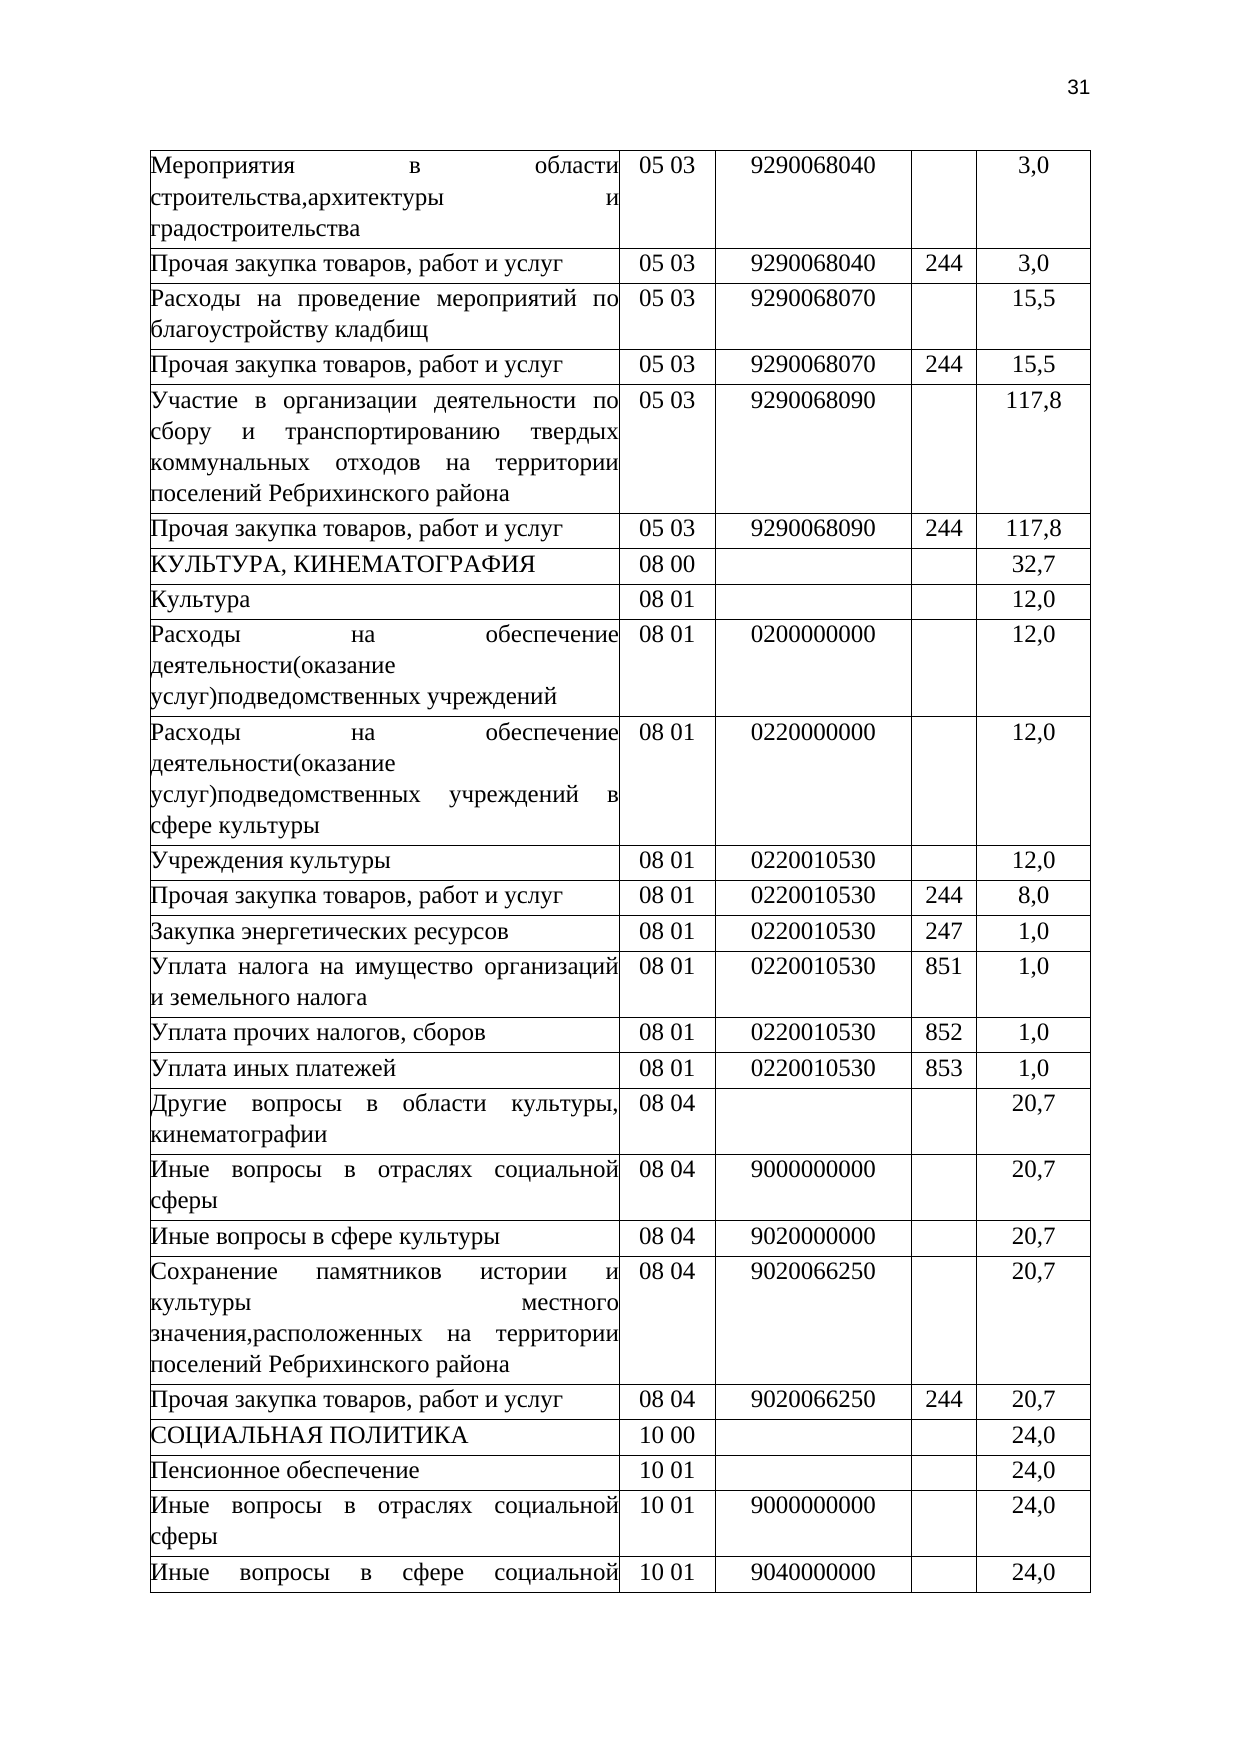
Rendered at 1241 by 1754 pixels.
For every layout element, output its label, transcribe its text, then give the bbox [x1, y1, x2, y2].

table_cell 8,0 [977, 881, 1090, 915]
table_cell СОЦИАЛЬНАЯ ПОЛИТИКА [151, 1420, 619, 1454]
table_cell Культура [151, 585, 619, 619]
table_cell Закупка энергетических ресурсов [151, 916, 619, 951]
table_cell 05 03 [620, 249, 715, 283]
table_cell 9020066250 [716, 1385, 911, 1419]
table_cell 9000000000 [716, 1155, 911, 1220]
table_cell [912, 620, 976, 716]
table_cell [912, 385, 976, 513]
table_cell КУЛЬТУРА, КИНЕМАТОГРАФИЯ [151, 549, 619, 583]
table_cell 244 [912, 514, 976, 548]
table_cell Прочая закупка товаров, работ и услуг [151, 514, 619, 548]
table_cell 9290068090 [716, 385, 911, 513]
table_cell Уплата прочих налогов, сборов [151, 1018, 619, 1052]
table_cell 08 01 [620, 585, 715, 619]
table_cell 12,0 [977, 846, 1090, 880]
table_cell 9020066250 [716, 1257, 911, 1384]
table_cell 20,7 [977, 1385, 1090, 1419]
table_cell 0220010530 [716, 846, 911, 880]
table_cell 08 01 [620, 1053, 715, 1087]
table_cell 9290068040 [716, 151, 911, 247]
table_cell 244 [912, 881, 976, 915]
table_cell 9290068090 [716, 514, 911, 548]
table_cell [912, 284, 976, 349]
table_cell 08 00 [620, 549, 715, 583]
table_cell 851 [912, 952, 976, 1017]
table_cell 05 03 [620, 350, 715, 384]
table_cell 0220000000 [716, 717, 911, 844]
table_cell Иные вопросы в сфере культуры [151, 1221, 619, 1256]
table_cell [912, 1089, 976, 1154]
table_cell [912, 1456, 976, 1490]
table_cell [912, 846, 976, 880]
table_cell [912, 1221, 976, 1256]
table_cell [716, 585, 911, 619]
table_cell 05 03 [620, 514, 715, 548]
table_cell Участие в организации деятельности по сбору и транспортированию твердых коммунальных отходов на территории поселений Ребрихинского района [151, 385, 619, 513]
table_cell 05 03 [620, 284, 715, 349]
table_cell [912, 585, 976, 619]
table_cell 10 01 [620, 1491, 715, 1556]
table_cell 08 01 [620, 952, 715, 1017]
table_cell 15,5 [977, 350, 1090, 384]
table_cell [912, 1557, 976, 1592]
table_cell 15,5 [977, 284, 1090, 349]
table_cell 24,0 [977, 1420, 1090, 1454]
table_cell 12,0 [977, 620, 1090, 716]
table_cell [912, 151, 976, 247]
table_cell 08 04 [620, 1385, 715, 1419]
table_cell Прочая закупка товаров, работ и услуг [151, 1385, 619, 1419]
table_cell 0220010530 [716, 916, 911, 951]
table_cell [912, 1155, 976, 1220]
table_cell [912, 1491, 976, 1556]
table_cell 0200000000 [716, 620, 911, 716]
table_cell 08 04 [620, 1221, 715, 1256]
table_cell [716, 1089, 911, 1154]
table_cell Прочая закупка товаров, работ и услуг [151, 249, 619, 283]
table_cell Другие вопросы в области культуры, кинематографии [151, 1089, 619, 1154]
table_cell [716, 1456, 911, 1490]
table_cell 9290068070 [716, 284, 911, 349]
table_cell 08 04 [620, 1089, 715, 1154]
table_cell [151, 1557, 619, 1592]
table_cell 08 01 [620, 846, 715, 880]
table_cell 24,0 [977, 1557, 1090, 1592]
table_cell 247 [912, 916, 976, 951]
table_cell Прочая закупка товаров, работ и услуг [151, 881, 619, 915]
table_cell 3,0 [977, 249, 1090, 283]
table_cell Иные вопросы в отраслях социальной сферы [151, 1155, 619, 1220]
table_cell 08 01 [620, 1018, 715, 1052]
table_cell Расходы на проведение мероприятий по благоустройству кладбищ [151, 284, 619, 349]
table_cell 08 04 [620, 1155, 715, 1220]
table_cell [716, 1420, 911, 1454]
table_cell 20,7 [977, 1257, 1090, 1384]
table_cell Сохранение памятников истории и культуры местного значения,расположенных на территории поселений Ребрихинского района [151, 1257, 619, 1384]
table_cell 117,8 [977, 514, 1090, 548]
table_cell 24,0 [977, 1491, 1090, 1556]
table_cell 05 03 [620, 151, 715, 247]
table_cell 32,7 [977, 549, 1090, 583]
table_cell 20,7 [977, 1089, 1090, 1154]
table_cell 852 [912, 1018, 976, 1052]
table_cell 10 00 [620, 1420, 715, 1454]
table_cell 05 03 [620, 385, 715, 513]
table_cell Расходы на обеспечение деятельности(оказание услуг)подведомственных учреждений в сфере культуры [151, 717, 619, 844]
table_cell 08 04 [620, 1257, 715, 1384]
table_cell 9000000000 [716, 1491, 911, 1556]
table_cell 08 01 [620, 620, 715, 716]
table_cell 0220010530 [716, 1053, 911, 1087]
table_cell 9290068040 [716, 249, 911, 283]
table_cell [912, 1420, 976, 1454]
table_cell 9040000000 [716, 1557, 911, 1592]
table_cell 10 01 [620, 1557, 715, 1592]
table_cell Расходы на обеспечение деятельности(оказание услуг)подведомственных учреждений [151, 620, 619, 716]
table_cell [912, 549, 976, 583]
table_cell 0220010530 [716, 1018, 911, 1052]
table_cell 9020000000 [716, 1221, 911, 1256]
table_cell Учреждения культуры [151, 846, 619, 880]
table_cell Иные вопросы в отраслях социальной сферы [151, 1491, 619, 1556]
table_cell [716, 549, 911, 583]
table_cell 0220010530 [716, 952, 911, 1017]
table_cell Уплата налога на имущество организаций и земельного налога [151, 952, 619, 1017]
table_cell 3,0 [977, 151, 1090, 247]
table_cell 1,0 [977, 1018, 1090, 1052]
table_cell 10 01 [620, 1456, 715, 1490]
table_cell 1,0 [977, 916, 1090, 951]
table_cell 244 [912, 249, 976, 283]
table_cell 08 01 [620, 916, 715, 951]
table_cell 117,8 [977, 385, 1090, 513]
table_cell Прочая закупка товаров, работ и услуг [151, 350, 619, 384]
table_cell [912, 717, 976, 844]
table_cell 853 [912, 1053, 976, 1087]
table_cell 12,0 [977, 585, 1090, 619]
table_cell [912, 1257, 976, 1384]
table_cell 08 01 [620, 717, 715, 844]
table_cell Мероприятия в области строительства,архитектуры и градостроительства [151, 151, 619, 247]
table_cell 20,7 [977, 1155, 1090, 1220]
table_cell 08 01 [620, 881, 715, 915]
table_cell 12,0 [977, 717, 1090, 844]
table_cell Уплата иных платежей [151, 1053, 619, 1087]
table_cell 244 [912, 350, 976, 384]
table_cell 244 [912, 1385, 976, 1419]
table_cell 24,0 [977, 1456, 1090, 1490]
table_cell 9290068070 [716, 350, 911, 384]
table_cell Пенсионное обеспечение [151, 1456, 619, 1490]
table_cell 1,0 [977, 952, 1090, 1017]
table_cell 0220010530 [716, 881, 911, 915]
table_cell 20,7 [977, 1221, 1090, 1256]
table_cell 1,0 [977, 1053, 1090, 1087]
